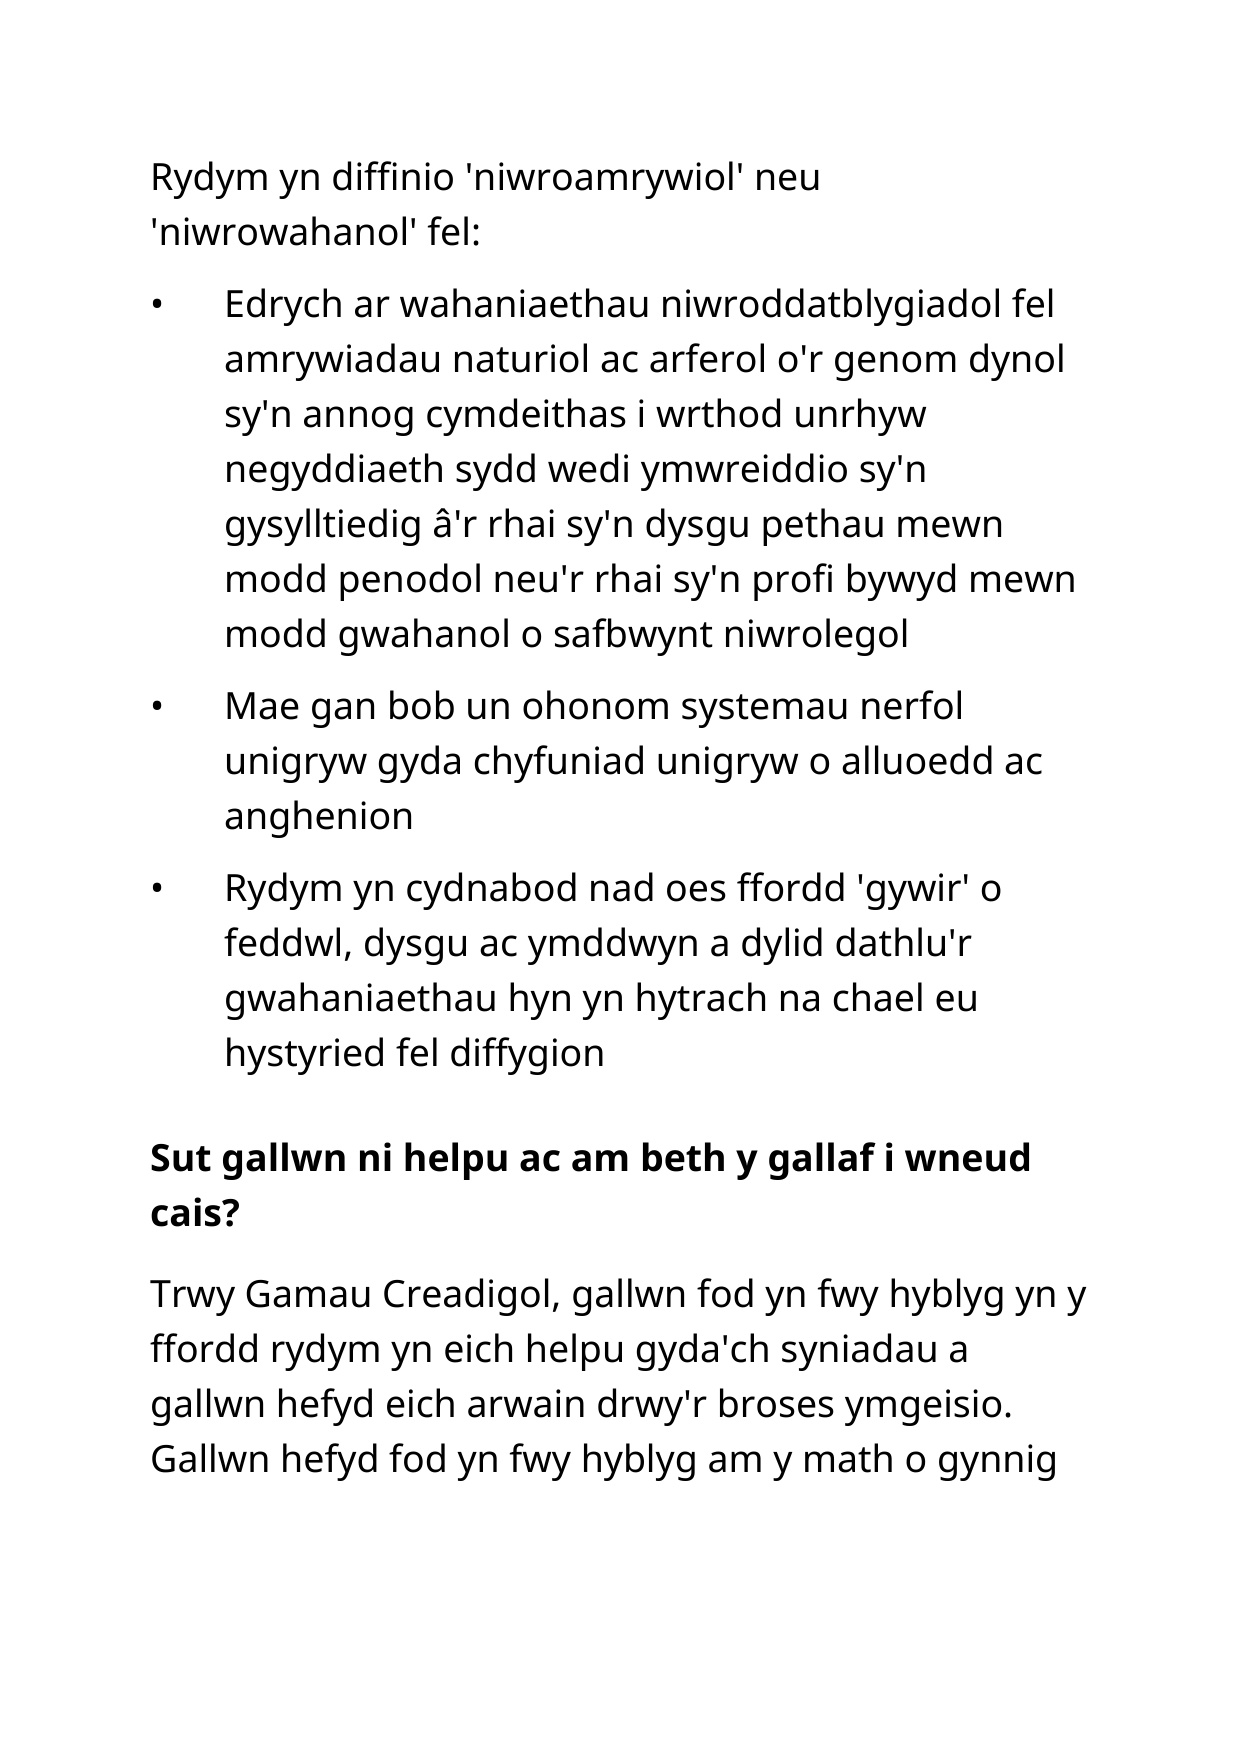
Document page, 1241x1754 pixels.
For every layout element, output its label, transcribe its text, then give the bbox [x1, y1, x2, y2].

subtitle Sut gallwn ni helpu ac am beth y gallaf i wneud cais? [150, 1132, 1090, 1238]
text • Rydym yn cydnabod nad oes ffordd 'gywir' o feddwl, dysgu ac ymddwyn a dylid dathlu'r gwahaniaethau hyn yn hytrach na chael eu hystyried fel diffygion [150, 861, 1090, 1078]
text Rydym yn diffinio 'niwroamrywiol' neu 'niwrowahanol' fel: [150, 150, 1090, 256]
text • Mae gan bob un ohonom systemau nerfol unigryw gyda chyfuniad unigryw o alluoedd ac anghenion [150, 679, 1090, 841]
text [150, 1267, 1090, 1483]
text • Edrych ar wahaniaethau niwroddatblygiadol fel amrywiadau naturiol ac arferol o'r genom dynol sy'n annog cymdeithas i wrthod unrhyw negyddiaeth sydd wedi ymwreiddio sy'n gysylltiedig â'r rhai sy'n dysgu pethau mewn modd penodol neu'r rhai sy'n profi bywyd mewn modd gwahanol o safbwynt niwrolegol [150, 277, 1090, 658]
